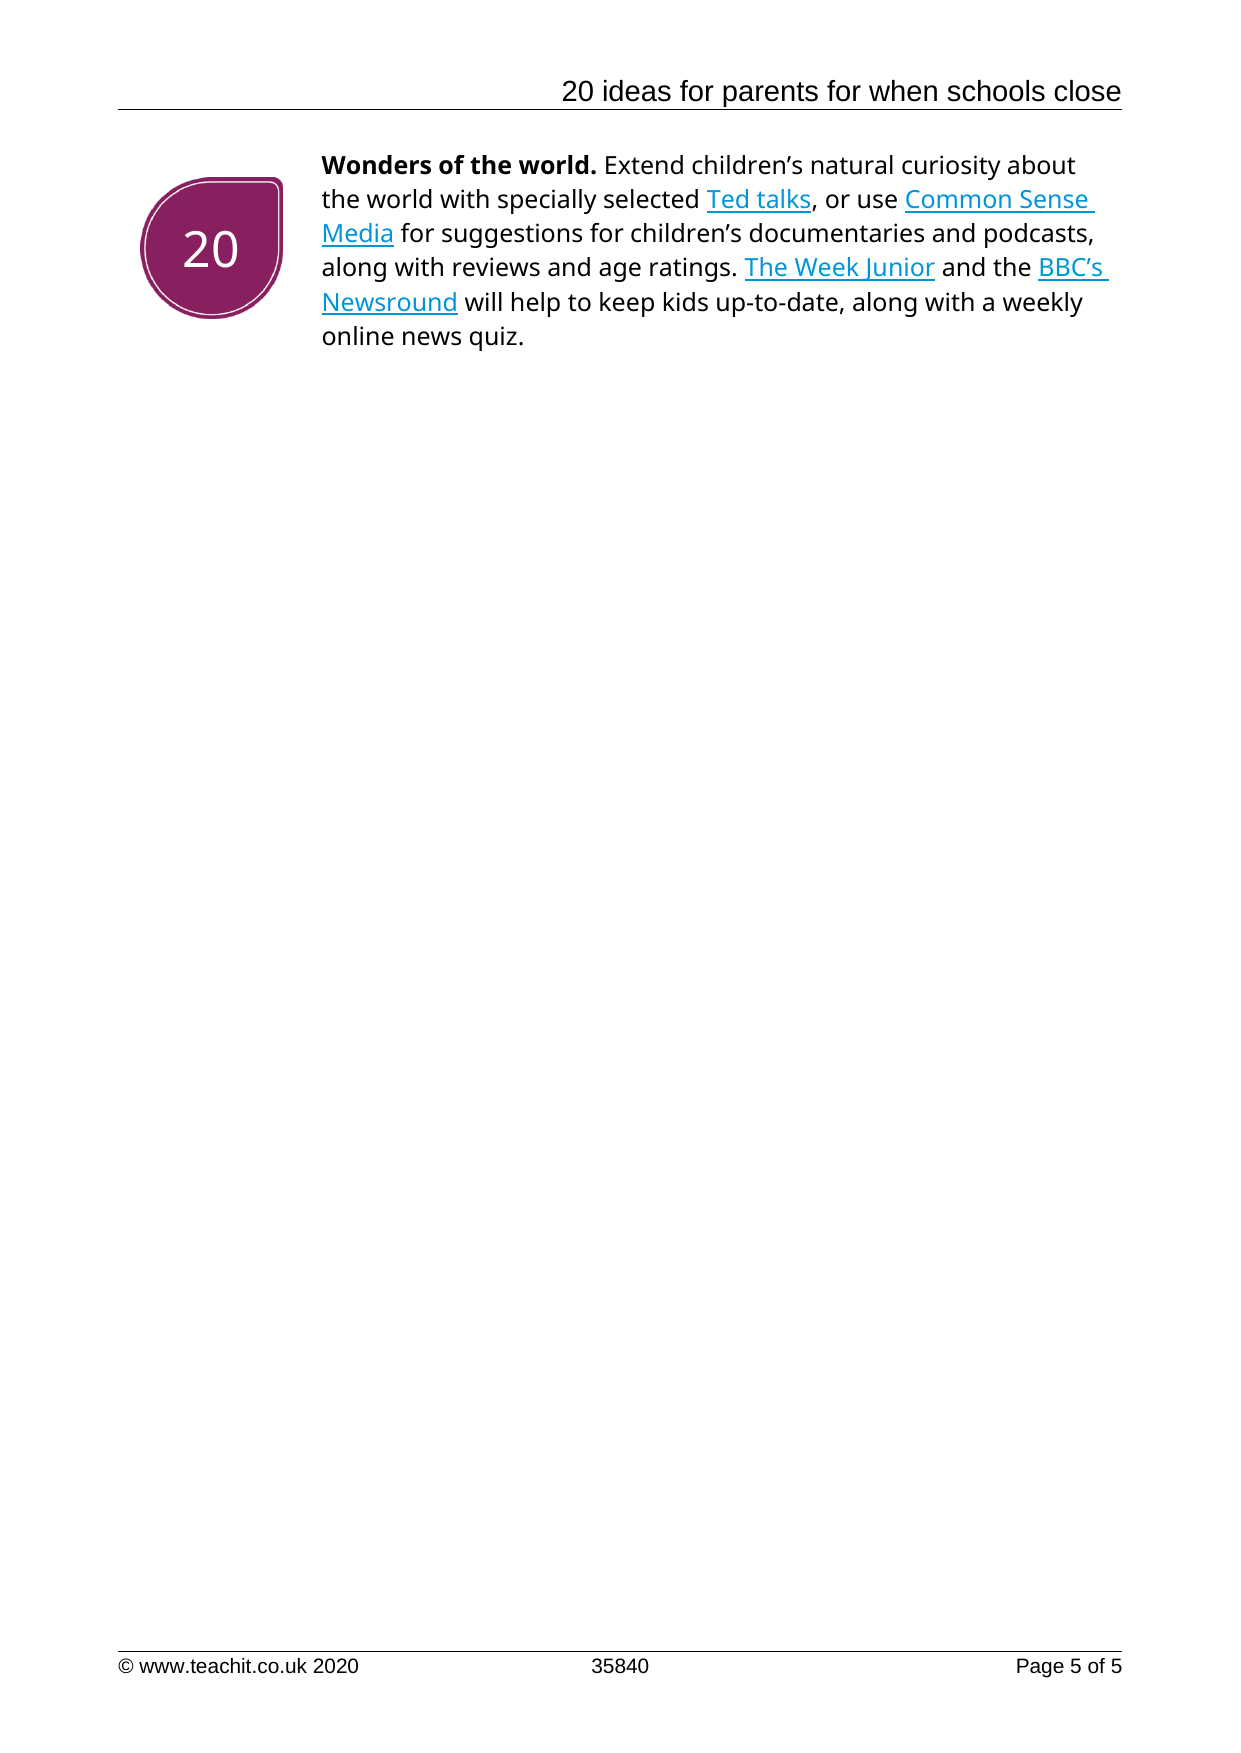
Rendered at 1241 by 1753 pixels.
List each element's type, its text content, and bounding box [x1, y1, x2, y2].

picture [140, 177, 283, 319]
table_cell Wonders of the world. Extend children’s natural curiosity about the world with specially selected Ted talks, or use Common Sense Media for suggestions for children’s documentaries and podcasts, along with reviews and age ratings. The Week Junior and the BBC’s Newsround will help to keep kids up-to-date, along with a weekly online news quiz. [310, 135, 1122, 365]
table_cell [129, 135, 310, 365]
